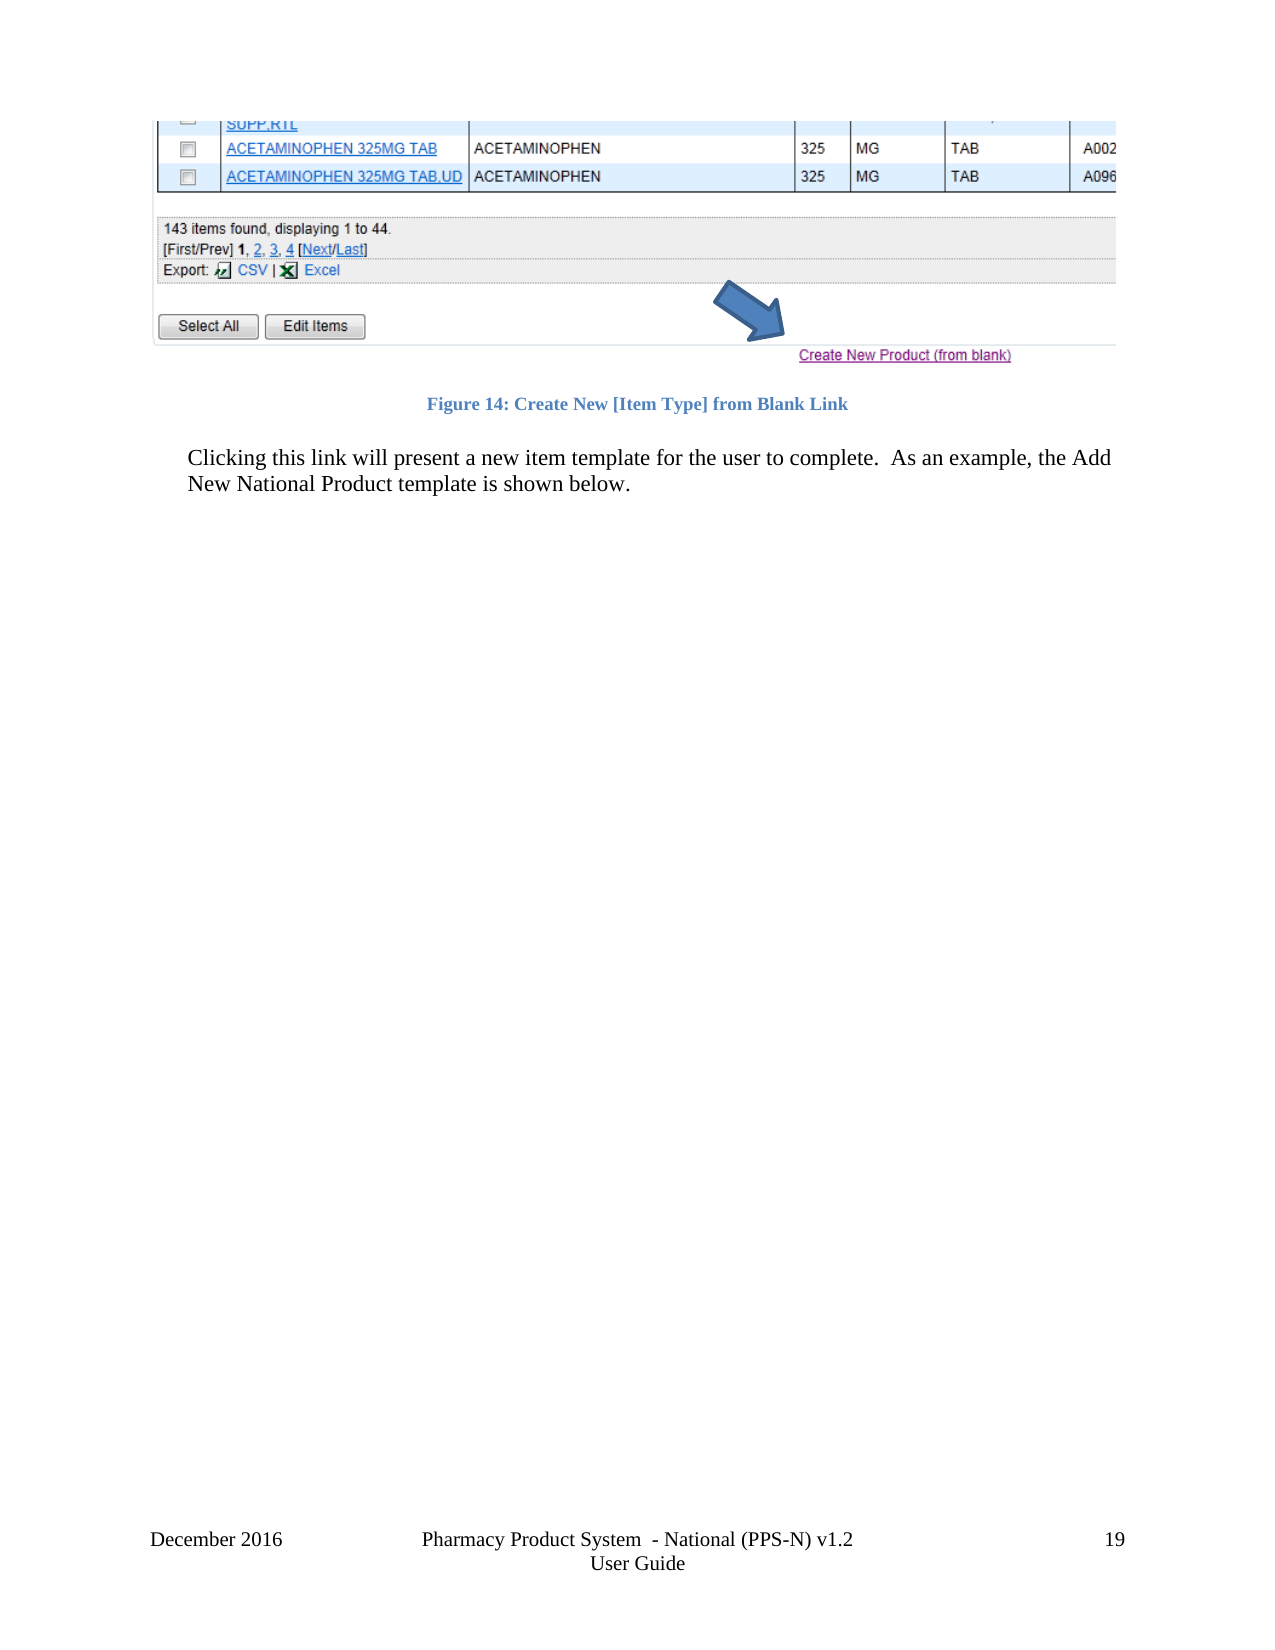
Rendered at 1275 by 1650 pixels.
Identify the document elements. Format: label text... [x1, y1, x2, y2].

picture [150, 121, 1117, 364]
text Clicking this link will present a new item template for the user to complete. As an example, the Add New National Product template is shown below. [187, 444, 1125, 496]
text Figure 14: Create New [Item Type] from Blank Link [150, 393, 1125, 414]
